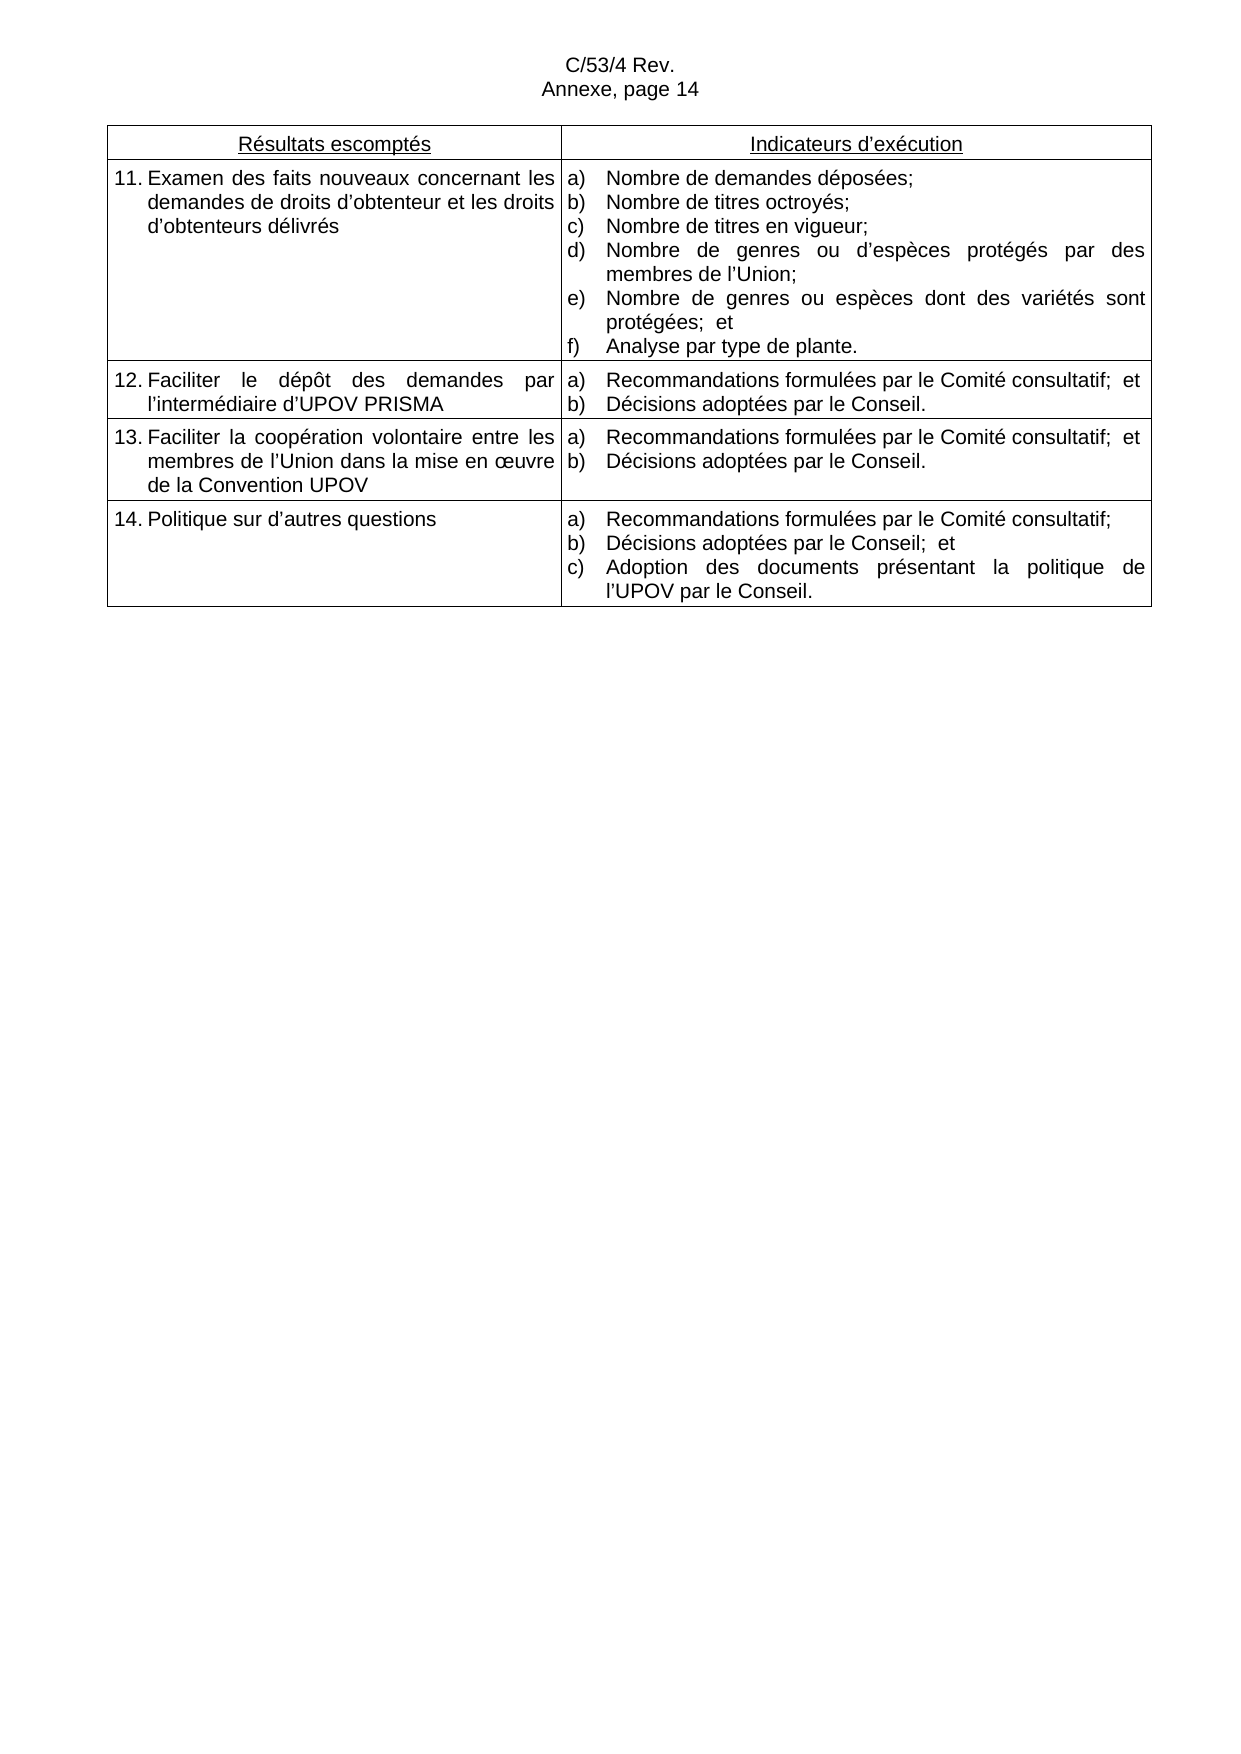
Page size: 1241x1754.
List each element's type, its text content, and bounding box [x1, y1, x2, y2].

table_cell 12. Faciliter le dépôt des demandes par l’intermédiaire d’UPOV PRISMA [108, 361, 561, 418]
table_cell a) Recommandations formulées par le Comité consultatif; et b) Décisions adoptées par le Conseil. [562, 419, 1151, 500]
table_cell a) Nombre de demandes déposées; b) Nombre de titres octroyés; c) Nombre de titres en vigueur; d) Nombre de genres ou d’espèces protégés par des membres de l’Union; e) Nombre de genres ou espèces dont des variétés sont protégées; et f) Analyse par type de plante. [562, 160, 1151, 360]
table_cell a) Recommandations formulées par le Comité consultatif; et b) Décisions adoptées par le Conseil. [562, 361, 1151, 418]
table_cell 14. Politique sur d’autres questions [108, 501, 561, 606]
table_cell a) Recommandations formulées par le Comité consultatif; b) Décisions adoptées par le Conseil; et c) Adoption des documents présentant la politique de l’UPOV par le Conseil. [562, 501, 1151, 606]
table_cell 13. Faciliter la coopération volontaire entre les membres de l’Union dans la mise en œuvre de la Convention UPOV [108, 419, 561, 500]
table_header Indicateurs d’exécution [562, 126, 1151, 159]
table_header Résultats escomptés [108, 126, 561, 159]
table_cell 11. Examen des faits nouveaux concernant les demandes de droits d’obtenteur et les droits d’obtenteurs délivrés [108, 160, 561, 360]
